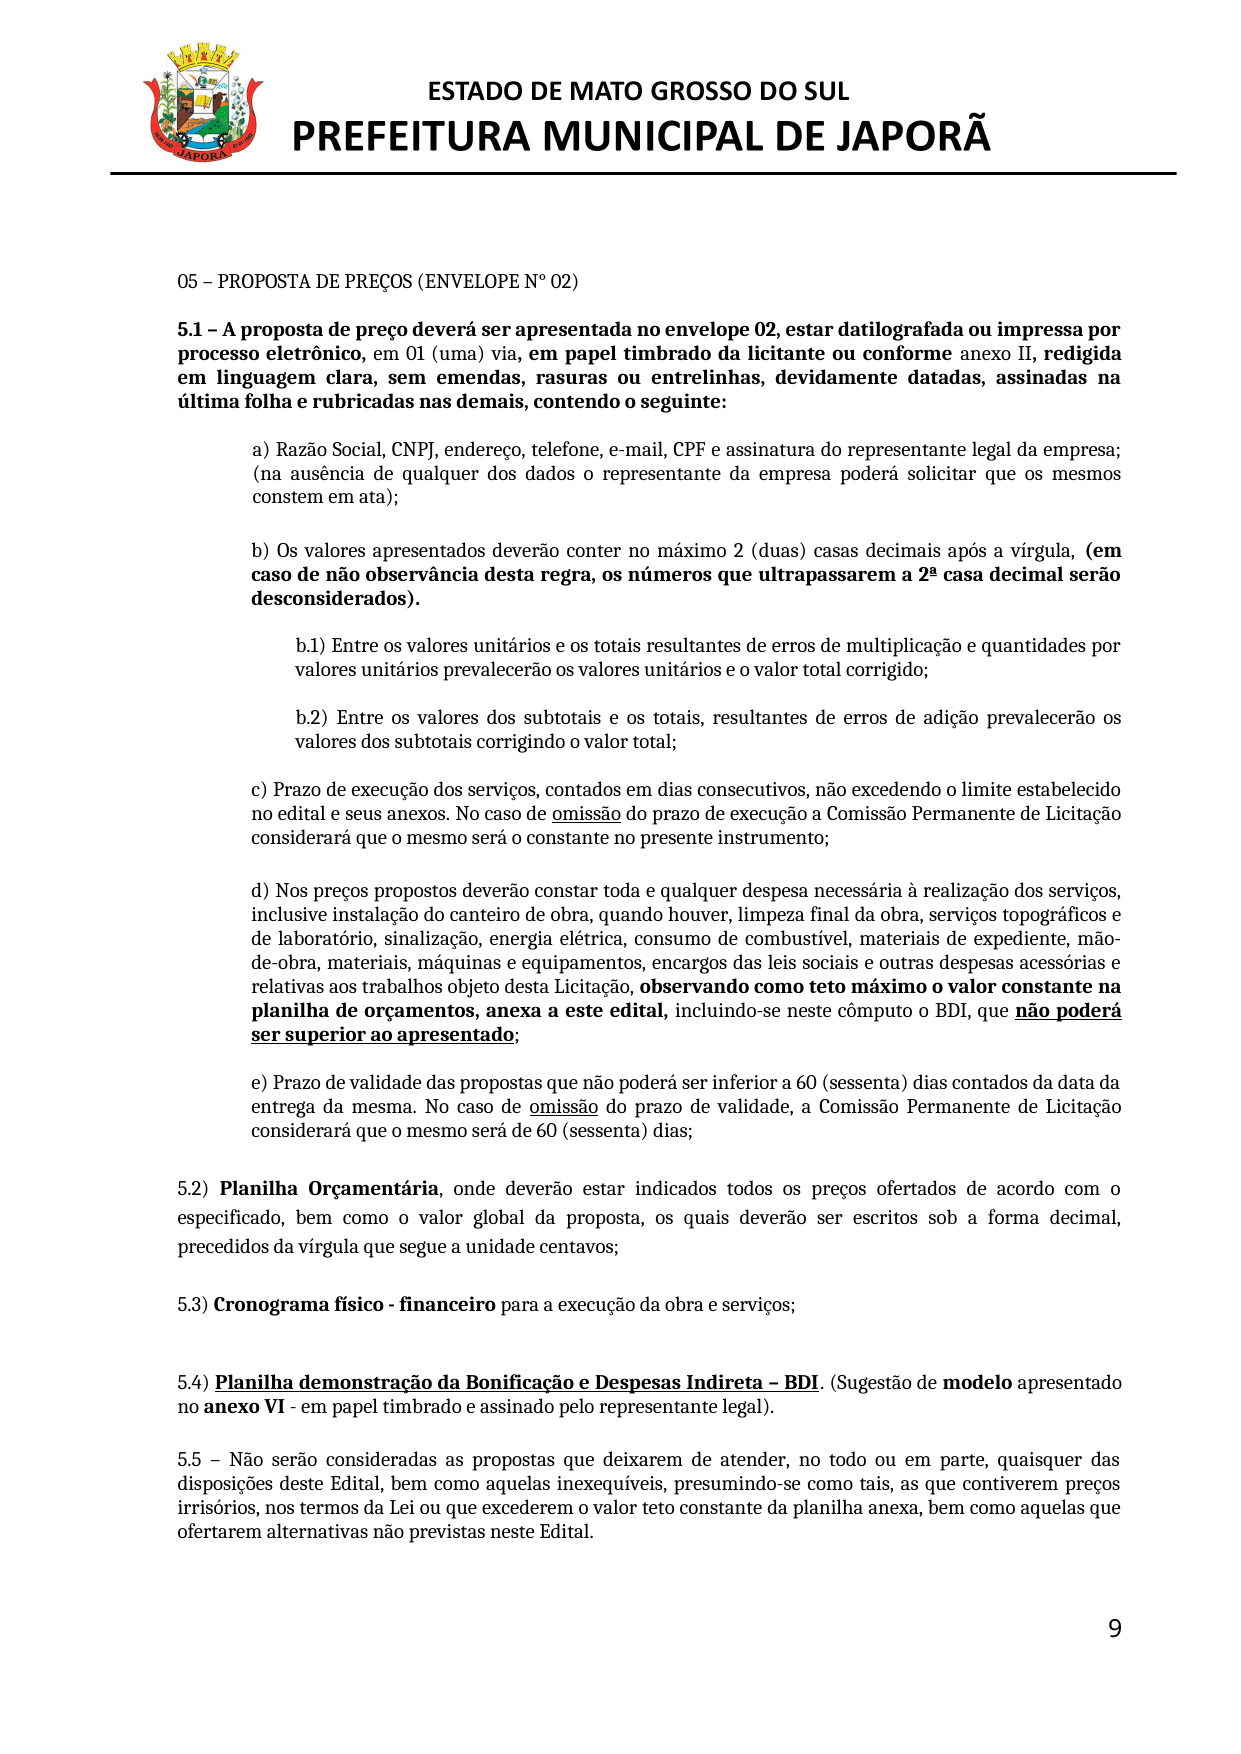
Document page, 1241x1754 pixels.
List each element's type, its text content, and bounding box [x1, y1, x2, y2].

text d) Nos preços propostos deverão constar toda e qualquer despesa necessária à realização dos serviços, inclusive instalação do canteiro de obra, quando houver, limpeza final da obra, serviços topográficos e de laboratório, sinalização, energia elétrica, consumo de combustível, materiais de expediente, mão-de-obra, materiais, máquinas e equipamentos, encargos das leis sociais e outras despesas acessórias e relativas aos trabalhos objeto desta Licitação, observando como teto máximo o valor constante na planilha de orçamentos, anexa a este edital, incluindo-se neste cômputo o BDI, que não poderá ser superior ao apresentado; [251, 879, 1122, 1047]
text 5.2) Planilha Orçamentária, onde deverão estar indicados todos os preços ofertados de acordo com o especificado, bem como o valor global da proposta, os quais deverão ser escritos sob a forma decimal, precedidos da vírgula que segue a unidade centavos; [177, 1172, 1122, 1259]
text b) Os valores apresentados deverão conter no máximo 2 (duas) casas decimais após a vírgula, (em caso de não observância desta regra, os números que ultrapassarem a 2ª casa decimal serão desconsiderados). [251, 538, 1122, 610]
text 5.1 – A proposta de preço deverá ser apresentada no envelope 02, estar datilografada ou impressa por processo eletrônico, em 01 (uma) via, em papel timbrado da licitante ou conforme anexo II, redigida em linguagem clara, sem emendas, rasuras ou entrelinhas, devidamente datadas, assinadas na última folha e rubricadas nas demais, contendo o seguinte: [177, 317, 1122, 413]
text 5.3) Cronograma físico - financeiro para a execução da obra e serviços; [177, 1288, 1122, 1317]
text a) Razão Social, CNPJ, endereço, telefone, e-mail, CPF e assinatura do representante legal da empresa; (na ausência de qualquer dos dados o representante da empresa poderá solicitar que os mesmos constem em ata); [252, 437, 1122, 509]
text e) Prazo de validade das propostas que não poderá ser inferior a 60 (sessenta) dias contados da data da entrega da mesma. No caso de omissão do prazo de validade, a Comissão Permanente de Licitação considerará que o mesmo será de 60 (sessenta) dias; [251, 1071, 1122, 1142]
text 5.4) Planilha demonstração da Bonificação e Despesas Indireta – BDI. (Sugestão de modelo apresentado no anexo VI - em papel timbrado e assinado pelo representante legal). [177, 1371, 1122, 1418]
text c) Prazo de execução dos serviços, contados em dias consecutivos, não excedendo o limite estabelecido no edital e seus anexos. No caso de omissão do prazo de execução a Comissão Permanente de Licitação considerará que o mesmo será o constante no presente instrumento; [251, 778, 1122, 850]
picture [110, 39, 1177, 175]
text b.2) Entre os valores dos subtotais e os totais, resultantes de erros de adição prevalecerão os valores dos subtotais corrigindo o valor total; [295, 706, 1122, 754]
text 5.5 – Não serão consideradas as propostas que deixarem de atender, no todo ou em parte, quaisquer das disposições deste Edital, bem como aquelas inexequíveis, presumindo-se como tais, as que contiverem preços irrisórios, nos termos da Lei ou que excederem o valor teto constante da planilha anexa, bem como aquelas que ofertarem alternativas não previstas neste Edital. [177, 1448, 1122, 1543]
text 05 – PROPOSTA DE PREÇOS (ENVELOPE N° 02) [177, 269, 1122, 293]
text b.1) Entre os valores unitários e os totais resultantes de erros de multiplicação e quantidades por valores unitários prevalecerão os valores unitários e o valor total corrigido; [295, 634, 1122, 682]
